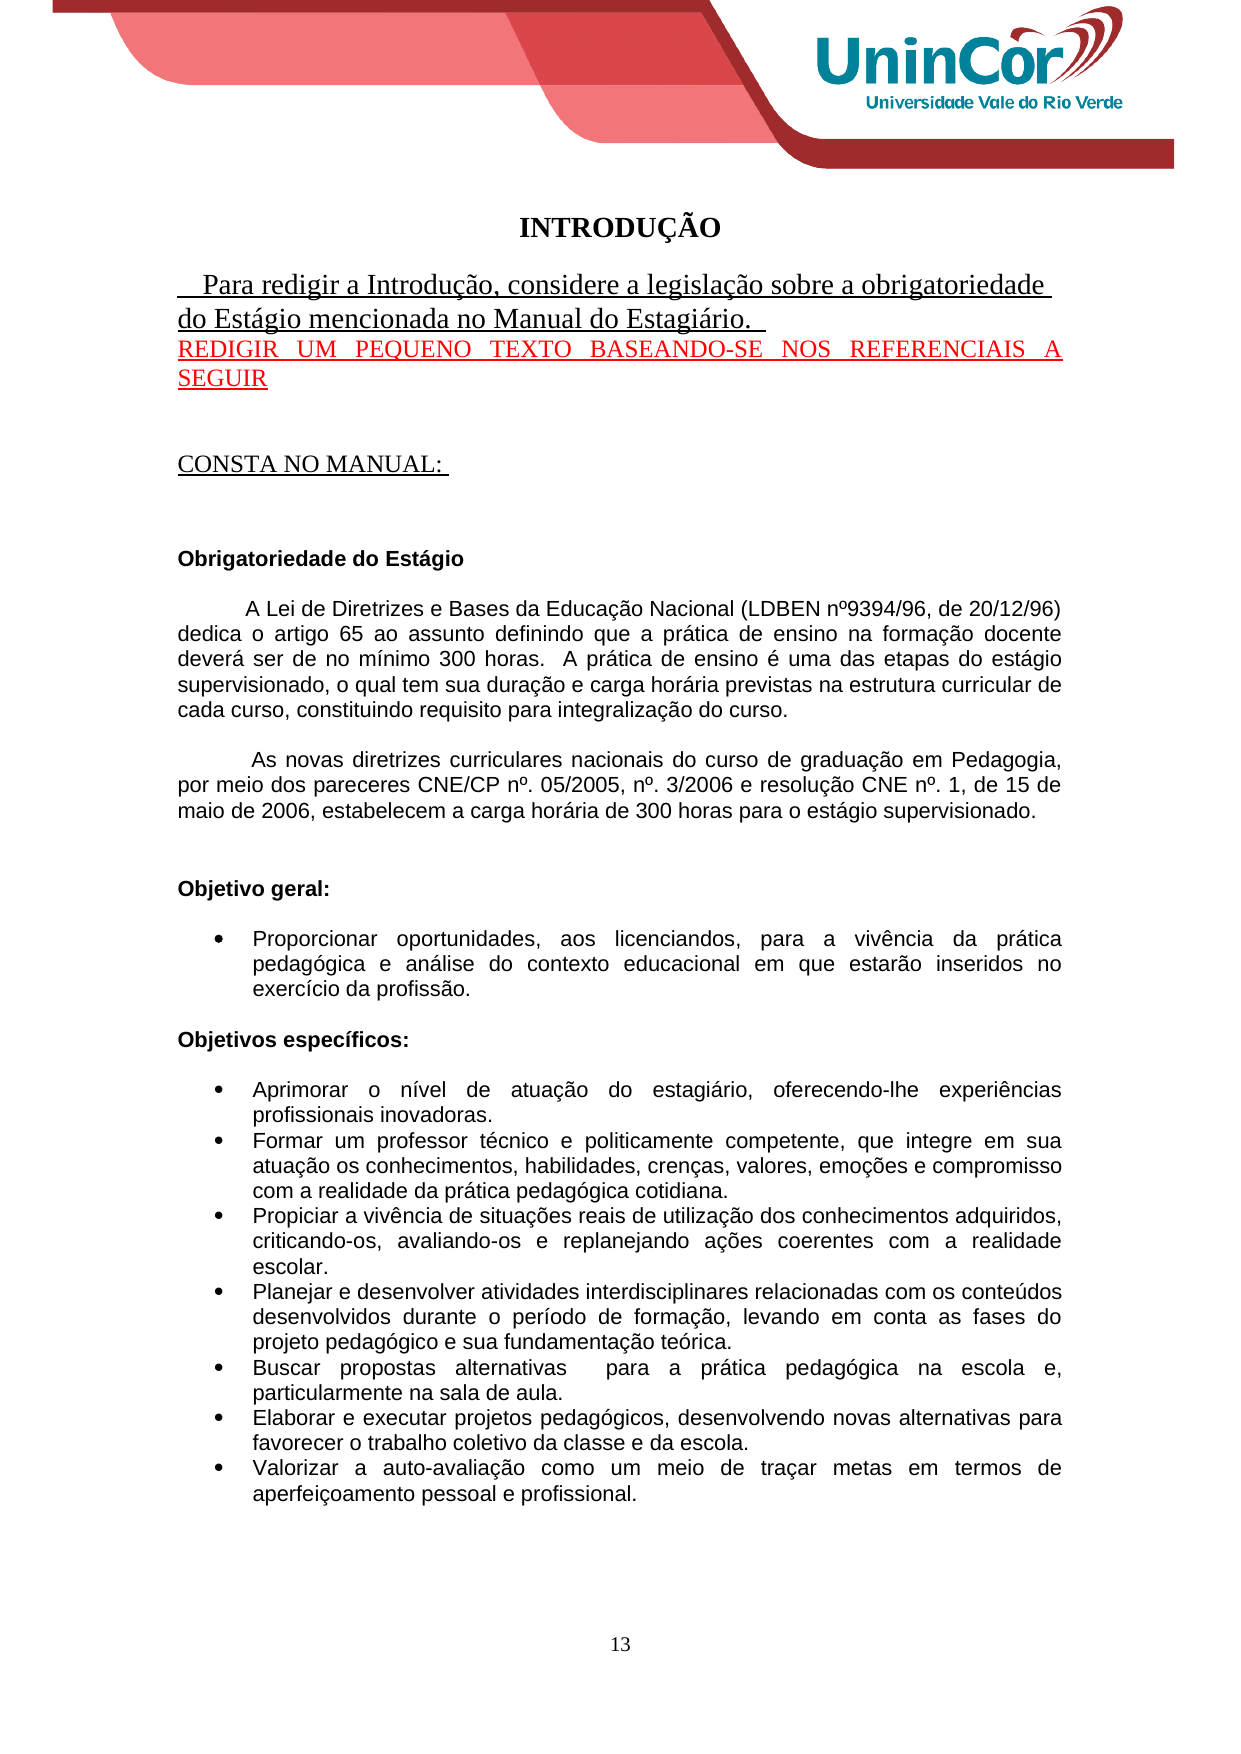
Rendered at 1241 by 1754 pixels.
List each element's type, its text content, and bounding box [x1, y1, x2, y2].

subtitle INTRODUÇÃO [177, 210, 1063, 243]
text As novas diretrizes curriculares nacionais do curso de graduação em Pedagogia, por meio dos pareceres CNE/CP nº. 05/2005, nº. 3/2006 e resolução CNE nº. 1, de 15 de maio de 2006, estabelecem a carga horária de 300 horas para o estágio supervisionado. [177, 747, 1063, 823]
text Objetivo geral: [177, 876, 1063, 901]
text A Lei de Diretrizes e Bases da Educação Nacional (LDBEN nº9394/96, de 20/12/96) dedica o artigo 65 ao assunto definindo que a prática de ensino na formação docente deverá ser de no mínimo 300 horas. A prática de ensino é uma das etapas do estágio supervisionado, o qual tem sua duração e carga horária previstas na estrutura curricular de cada curso, constituindo requisito para integralização do curso. [177, 596, 1063, 722]
list Valorizar a auto-avaliação como um meio de traçar metas em termos de aperfeiçoamento pessoal e profissional. [215, 1455, 1063, 1506]
list Aprimorar o nível de atuação do estagiário, oferecendo-lhe experiências profissionais inovadoras. [215, 1077, 1063, 1128]
title REDIGIR UM PEQUENO TEXTO BASEANDO-SE NOS REFERENCIAIS A SEGUIR [177, 334, 1063, 359]
list Buscar propostas alternativas para a prática pedagógica na escola e, particularmente na sala de aula. [215, 1354, 1063, 1405]
list Elaborar e executar projetos pedagógicos, desenvolvendo novas alternativas para favorecer o trabalho coletivo da classe e da escola. [215, 1405, 1063, 1455]
text Objetivos específicos: [177, 1027, 1063, 1052]
list Propiciar a vivência de situações reais de utilização dos conhecimentos adquiridos, criticando-os, avaliando-os e replanejando ações coerentes com a realidade escolar. [215, 1203, 1063, 1279]
title REDIGIR UM PEQUENO TEXTO BASEANDO-SE NOS REFERENCIAIS A SEGUIR [177, 360, 1063, 392]
picture [52, 0, 1175, 169]
list Formar um professor técnico e politicamente competente, que integre em sua atuação os conhecimentos, habilidades, crenças, valores, emoções e compromisso com a realidade da prática pedagógica cotidiana. [215, 1128, 1063, 1203]
list Proporcionar oportunidades, aos licenciandos, para a vivência da prática pedagógica e análise do contexto educacional em que estarão inseridos no exercício da profissão. [215, 926, 1063, 1002]
list Planejar e desenvolver atividades interdisciplinares relacionadas com os conteúdos desenvolvidos durante o período de formação, levando em conta as fases do projeto pedagógico e sua fundamentação teórica. [215, 1279, 1063, 1354]
title Para redigir a Introdução, considere a legislação sobre a obrigatoriedade do Estágio mencionada no Manual do Estagiário. [177, 267, 1063, 334]
text Obrigatoriedade do Estágio [177, 545, 1063, 571]
title CONSTA NO MANUAL: [177, 449, 1063, 478]
